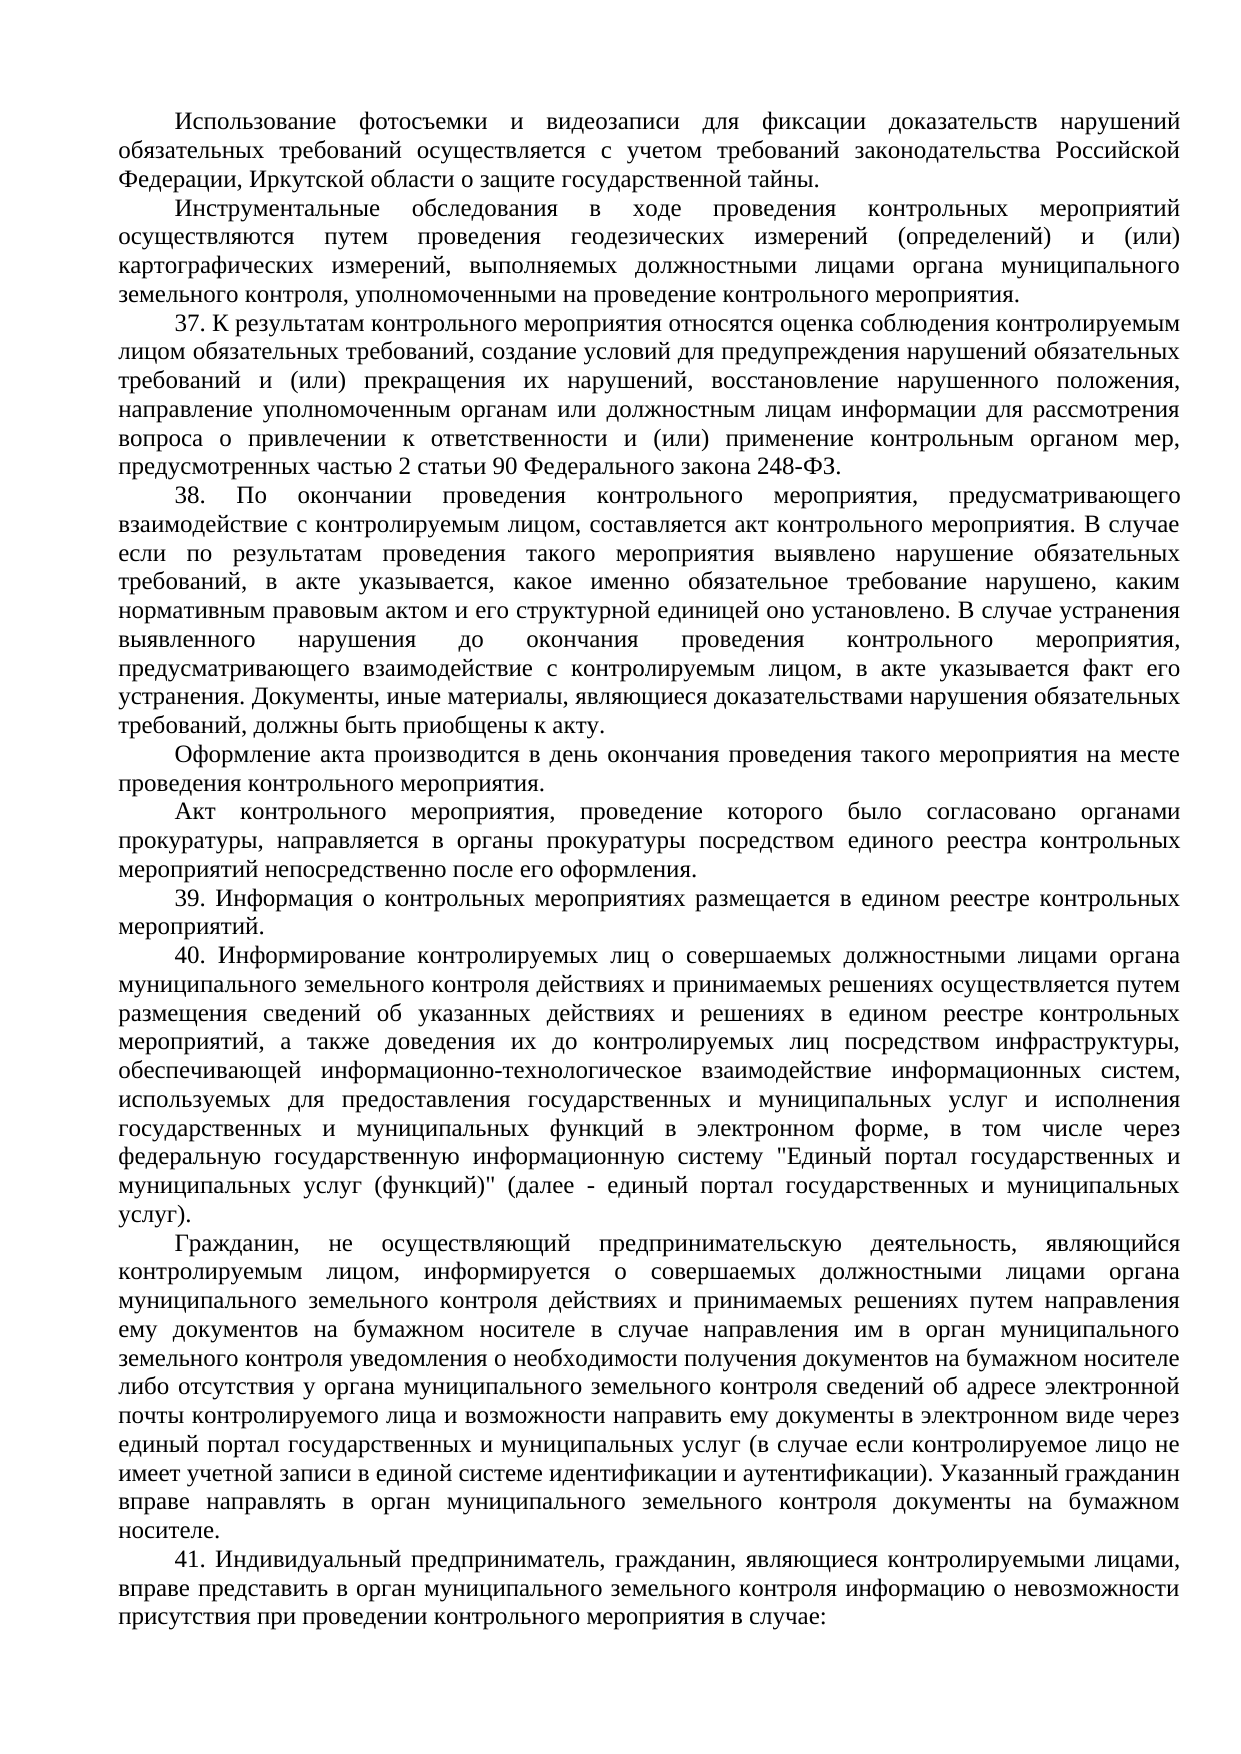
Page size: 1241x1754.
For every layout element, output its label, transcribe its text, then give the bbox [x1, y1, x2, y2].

text Акт контрольного мероприятия, проведение которого было согласовано органами прокуратуры, направляется в органы прокуратуры посредством единого реестра контрольных мероприятий непосредственно после его оформления. [118, 796, 1181, 883]
text Инструментальные обследования в ходе проведения контрольных мероприятий осуществляются путем проведения геодезических измерений (определений) и (или) картографических измерений, выполняемых должностными лицами органа муниципального земельного контроля, уполномоченными на проведение контрольного мероприятия. [118, 193, 1181, 308]
text 38. По окончании проведения контрольного мероприятия, предусматривающего взаимодействие с контролируемым лицом, составляется акт контрольного мероприятия. В случае если по результатам проведения такого мероприятия выявлено нарушение обязательных требований, в акте указывается, какое именно обязательное требование нарушено, каким нормативным правовым актом и его структурной единицей оно установлено. В случае устранения выявленного нарушения до окончания проведения контрольного мероприятия, предусматривающего взаимодействие с контролируемым лицом, в акте указывается факт его устранения. Документы, иные материалы, являющиеся доказательствами нарушения обязательных требований, должны быть приобщены к акту. [118, 480, 1181, 739]
text 40. Информирование контролируемых лиц о совершаемых должностными лицами органа муниципального земельного контроля действиях и принимаемых решениях осуществляется путем размещения сведений об указанных действиях и решениях в едином реестре контрольных мероприятий, а также доведения их до контролируемых лиц посредством инфраструктуры, обеспечивающей информационно-технологическое взаимодействие информационных систем, используемых для предоставления государственных и муниципальных услуг и исполнения государственных и муниципальных функций в электронном форме, в том числе через федеральную государственную информационную систему "Единый портал государственных и муниципальных услуг (функций)" (далее - единый портал государственных и муниципальных услуг). [118, 940, 1181, 1228]
text 39. Информация о контрольных мероприятиях размещается в едином реестре контрольных мероприятий. [118, 883, 1181, 940]
text 41. Индивидуальный предприниматель, гражданин, являющиеся контролируемыми лицами, вправе представить в орган муниципального земельного контроля информацию о невозможности присутствия при проведении контрольного мероприятия в случае: [118, 1544, 1181, 1630]
text 37. К результатам контрольного мероприятия относятся оценка соблюдения контролируемым лицом обязательных требований, создание условий для предупреждения нарушений обязательных требований и (или) прекращения их нарушений, восстановление нарушенного положения, направление уполномоченным органам или должностным лицам информации для рассмотрения вопроса о привлечении к ответственности и (или) применение контрольным органом мер, предусмотренных частью 2 статьи 90 Федерального закона 248-ФЗ. [118, 308, 1181, 480]
text Использование фотосъемки и видеозаписи для фиксации доказательств нарушений обязательных требований осуществляется с учетом требований законодательства Российской Федерации, Иркутской области о защите государственной тайны. [118, 106, 1181, 193]
text Гражданин, не осуществляющий предпринимательскую деятельность, являющийся контролируемым лицом, информируется о совершаемых должностными лицами органа муниципального земельного контроля действиях и принимаемых решениях путем направления ему документов на бумажном носителе в случае направления им в орган муниципального земельного контроля уведомления о необходимости получения документов на бумажном носителе либо отсутствия у органа муниципального земельного контроля сведений об адресе электронной почты контролируемого лица и возможности направить ему документы в электронном виде через единый портал государственных и муниципальных услуг (в случае если контролируемое лицо не имеет учетной записи в единой системе идентификации и аутентификации). Указанный гражданин вправе направлять в орган муниципального земельного контроля документы на бумажном носителе. [118, 1228, 1181, 1544]
text Оформление акта производится в день окончания проведения такого мероприятия на месте проведения контрольного мероприятия. [118, 739, 1181, 796]
